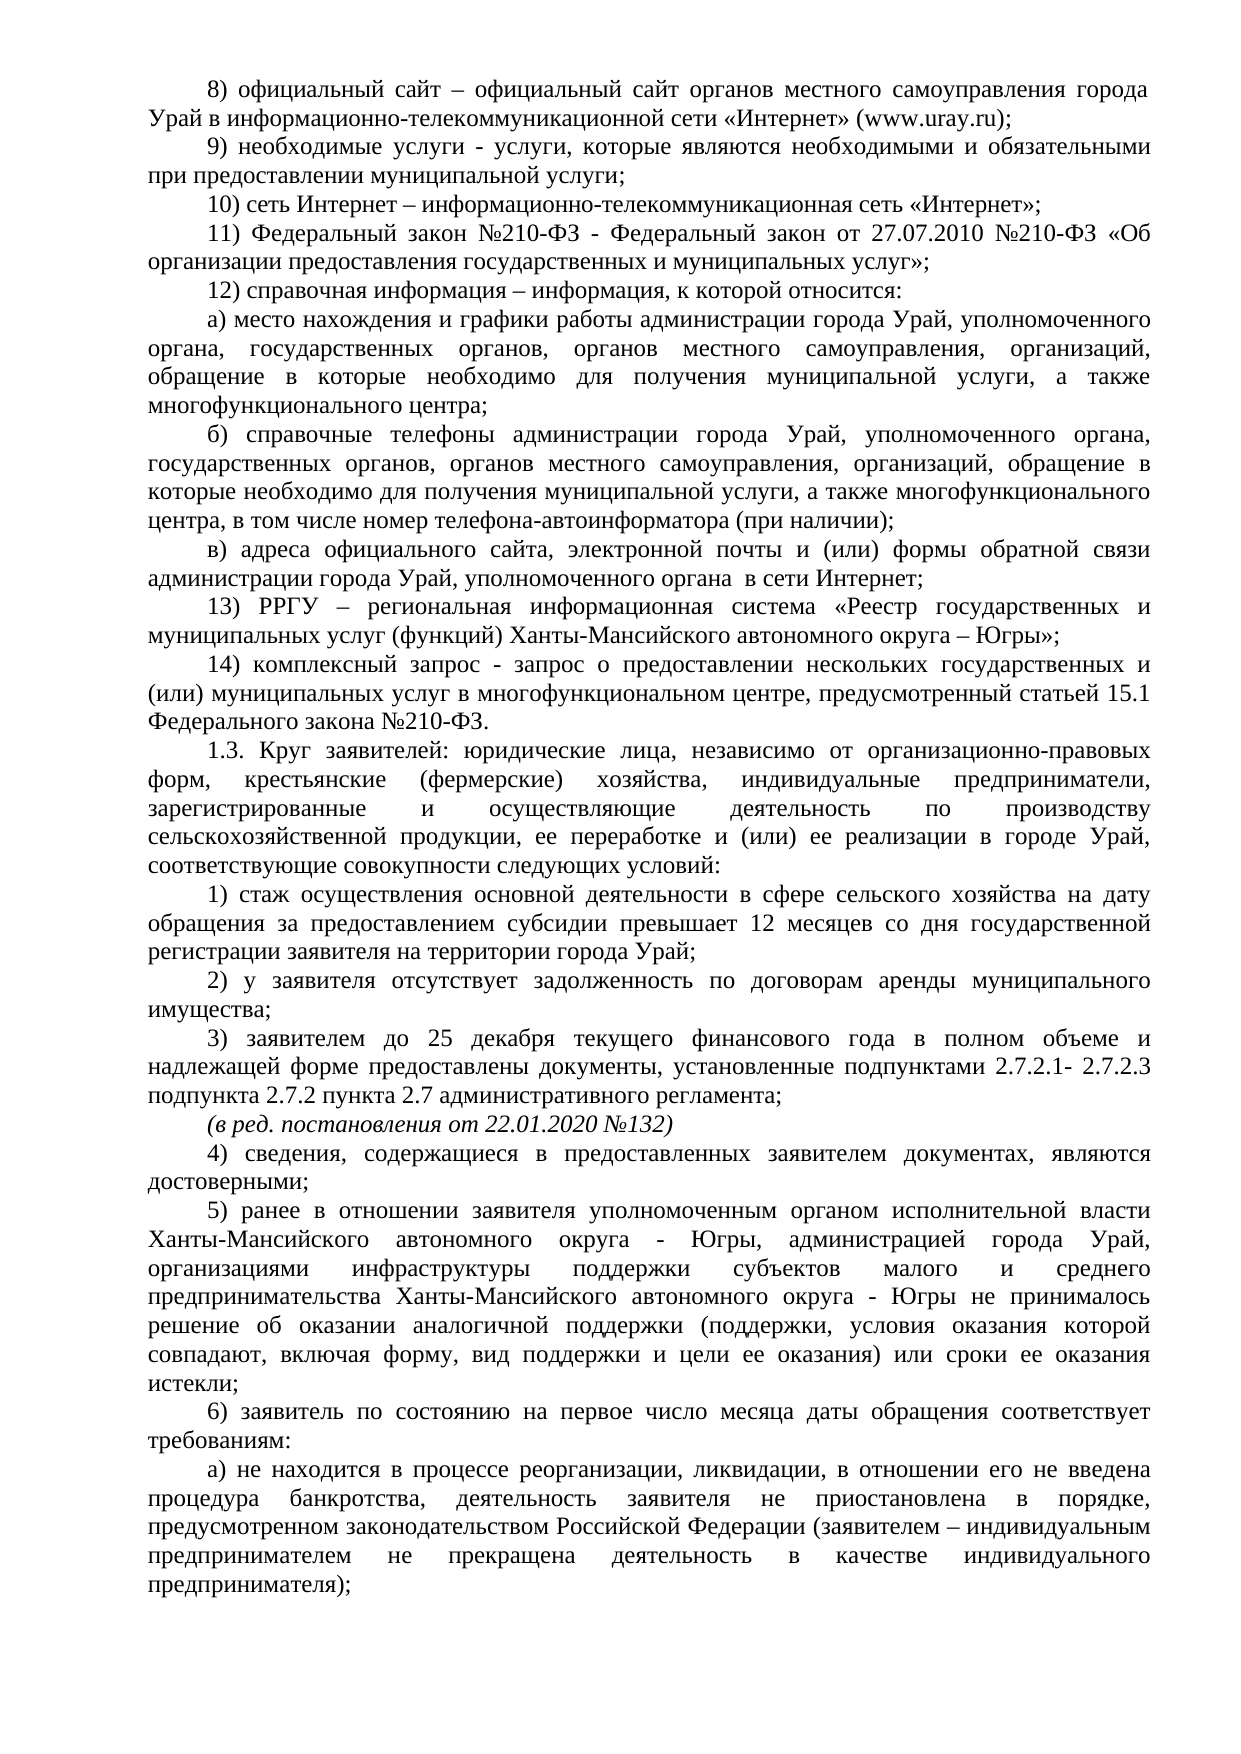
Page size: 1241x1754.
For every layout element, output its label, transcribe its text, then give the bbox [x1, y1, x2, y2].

text 14) комплексный запрос - запрос о предоставлении нескольких государственных и (или) муниципальных услуг в многофункциональном центре, предусмотренный статьей 15.1 Федерального закона №210-ФЗ. [148, 649, 1152, 735]
text в) адреса официального сайта, электронной почты и (или) формы обратной связи администрации города Урай, уполномоченного органа в сети Интернет; [148, 534, 1152, 591]
text б) справочные телефоны администрации города Урай, уполномоченного органа, государственных органов, органов местного самоуправления, организаций, обращение в которые необходимо для получения муниципальной услуги, а также многофункционального центра, в том числе номер телефона-автоинформатора (при наличии); [148, 419, 1152, 534]
text 13) РРГУ – региональная информационная система «Реестр государственных и муниципальных услуг (функций) Ханты-Мансийского автономного округа – Югры»; [148, 591, 1152, 649]
text 3) заявителем до 25 декабря текущего финансового года в полном объеме и надлежащей форме предоставлены документы, установленные подпунктами 2.7.2.1- 2.7.2.3 подпункта 2.7.2 пункта 2.7 административного регламента; [148, 1023, 1152, 1109]
text 1) стаж осуществления основной деятельности в сфере сельского хозяйства на дату обращения за предоставлением субсидии превышает 12 месяцев со дня государственной регистрации заявителя на территории города Урай; [148, 879, 1152, 965]
list 11) Федеральный закон №210-ФЗ - Федеральный закон от 27.07.2010 №210-ФЗ «Об организации предоставления государственных и муниципальных услуг»; [148, 218, 1152, 275]
text 2) у заявителя отсутствует задолженность по договорам аренды муниципального имущества; [148, 965, 1152, 1023]
text 6) заявитель по состоянию на первое число месяца даты обращения соответствует требованиям: [148, 1396, 1152, 1454]
text а) место нахождения и графики работы администрации города Урай, уполномоченного органа, государственных органов, органов местного самоуправления, организаций, обращение в которые необходимо для получения муниципальной услуги, а также многофункционального центра; [148, 304, 1152, 419]
text 5) ранее в отношении заявителя уполномоченным органом исполнительной власти Ханты-Мансийского автономного округа - Югры, администрацией города Урай, организациями инфраструктуры поддержки субъектов малого и среднего предпринимательства Ханты-Мансийского автономного округа - Югры не принималось решение об оказании аналогичной поддержки (поддержки, условия оказания которой совпадают, включая форму, вид поддержки и цели ее оказания) или сроки ее оказания истекли; [148, 1195, 1152, 1396]
text 1.3. Круг заявителей: юридические лица, независимо от организационно-правовых форм, крестьянские (фермерские) хозяйства, индивидуальные предприниматели, зарегистрированные и осуществляющие деятельность по производству сельскохозяйственной продукции, ее переработке и (или) ее реализации в городе Урай, соответствующие совокупности следующих условий: [148, 735, 1152, 879]
text (в ред. постановления от 22.01.2020 №132) [148, 1109, 1152, 1138]
text 10) сеть Интернет – информационно-телекоммуникационная сеть «Интернет»; [148, 189, 1148, 218]
text а) не находится в процессе реорганизации, ликвидации, в отношении его не введена процедура банкротства, деятельность заявителя не приостановлена в порядке, предусмотренном законодательством Российской Федерации (заявителем – индивидуальным предпринимателем не прекращена деятельность в качестве индивидуального предпринимателя); [148, 1454, 1152, 1598]
text 12) справочная информация – информация, к которой относится: [148, 275, 1152, 304]
text 4) сведения, содержащиеся в предоставленных заявителем документах, являются достоверными; [148, 1138, 1152, 1195]
list 9) необходимые услуги - услуги, которые являются необходимыми и обязательными при предоставлении муниципальной услуги; [148, 131, 1152, 189]
text 8) официальный сайт – официальный сайт органов местного самоуправления города Урай в информационно-телекоммуникационной сети «Интернет» (www.uray.ru); [148, 74, 1148, 131]
